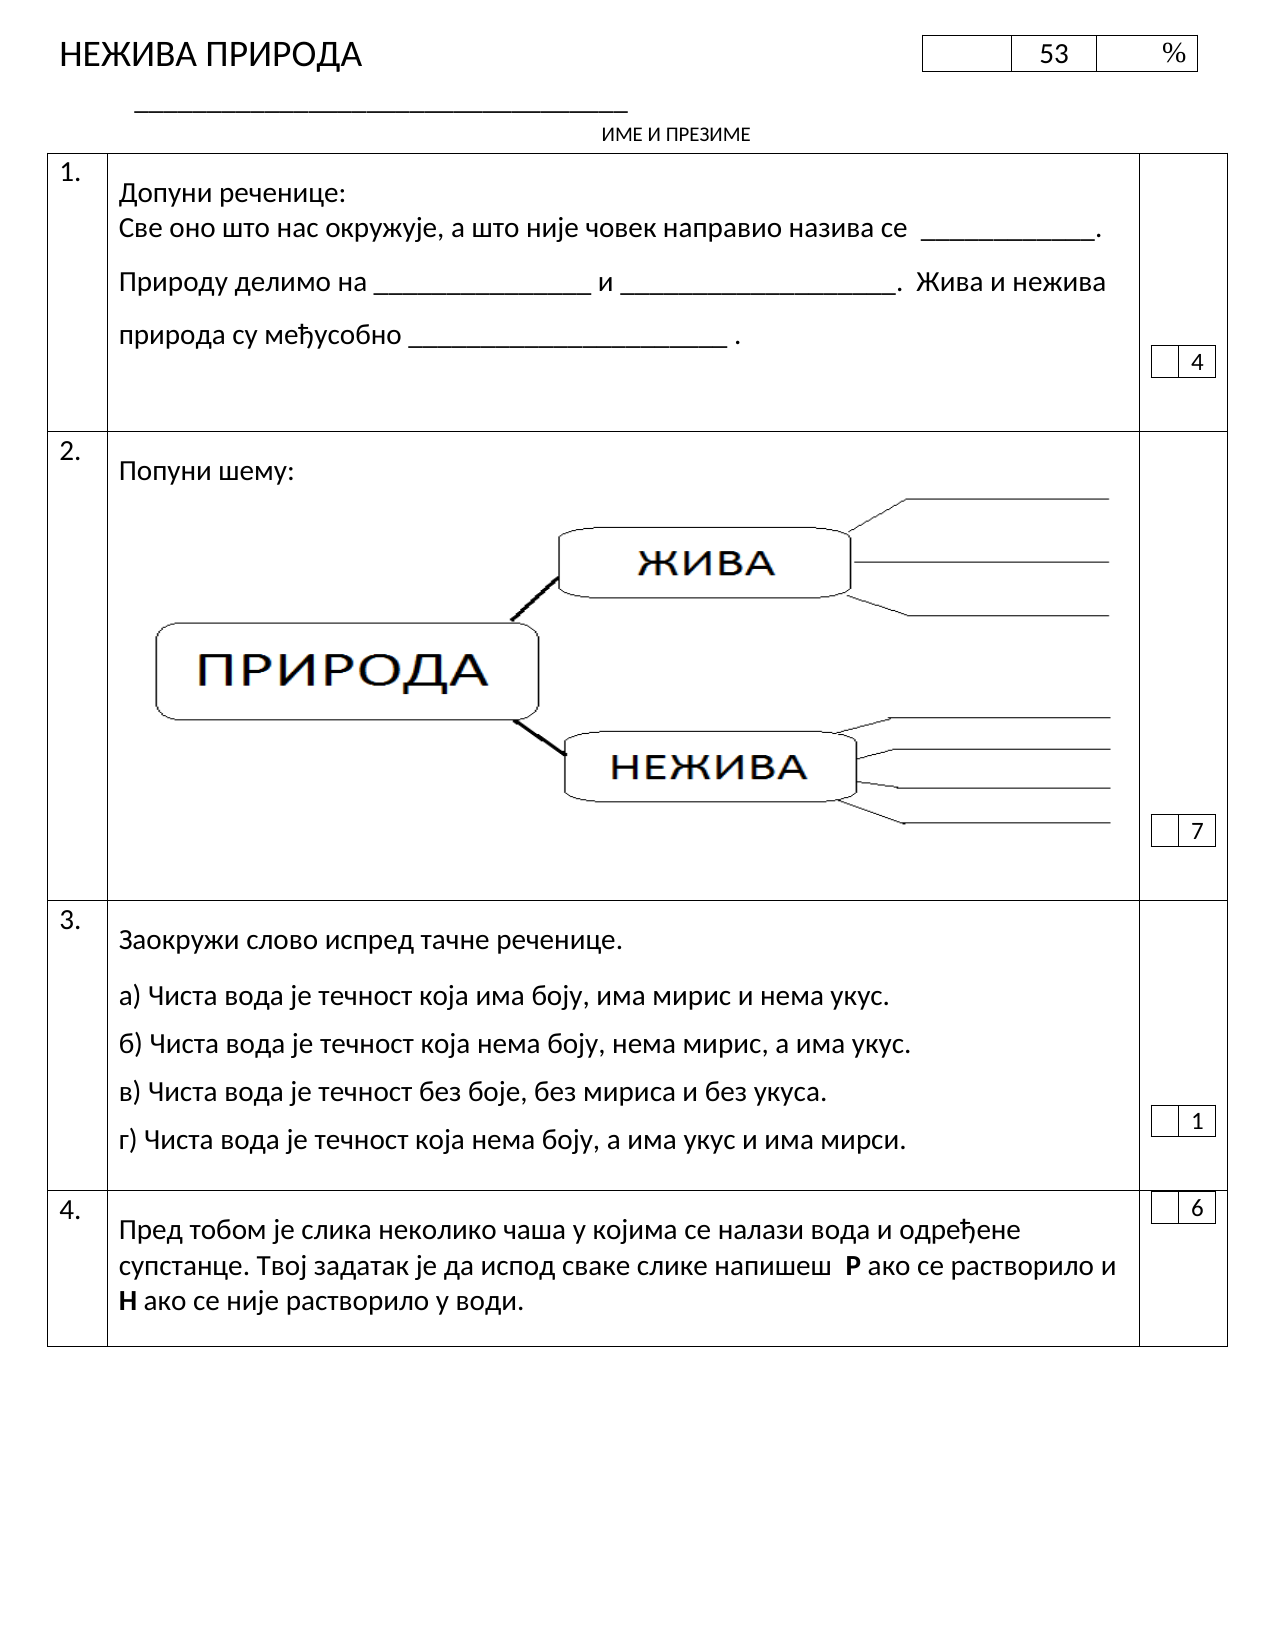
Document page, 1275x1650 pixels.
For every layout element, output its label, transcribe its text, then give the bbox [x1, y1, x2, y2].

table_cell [108, 1191, 1139, 1346]
table_cell [1140, 901, 1227, 1190]
table_cell 3. [48, 901, 107, 1190]
text ИМЕ И ПРЕЗИМЕ [59, 122, 1216, 147]
table_cell [1140, 1191, 1227, 1346]
table_cell 4. [48, 1191, 107, 1346]
table_header 1. [48, 154, 107, 431]
table_cell [1140, 432, 1227, 900]
table_header [923, 36, 1011, 71]
table_header % [1097, 36, 1197, 71]
picture [125, 487, 1121, 836]
table_header 53 [1012, 36, 1096, 71]
text НЕЖИВА ПРИРОДА __________________________________ [59, 29, 1216, 116]
table_header Допуни реченице: Све оно што нас окружује, а што није човек направио назива се ____________. Природу делимо на _______________ и ___________________. Жива и нежива природа су међусобно ______________________ . [108, 154, 1139, 431]
table_cell 2. [48, 432, 107, 900]
table_header [1140, 154, 1227, 431]
table_cell Попуни шему: [108, 432, 1139, 900]
table_cell Заокружи слово испред тачне реченице. а) Чиста вода је течност која има боју, има мирис и нема укус. б) Чиста вода је течност која нема боју, нема мирис, а има укус. в) Чиста вода је течност без боје, без мириса и без укуса. г) Чиста вода је течност која нема боју, а има укус и има мирси. [108, 901, 1139, 1190]
